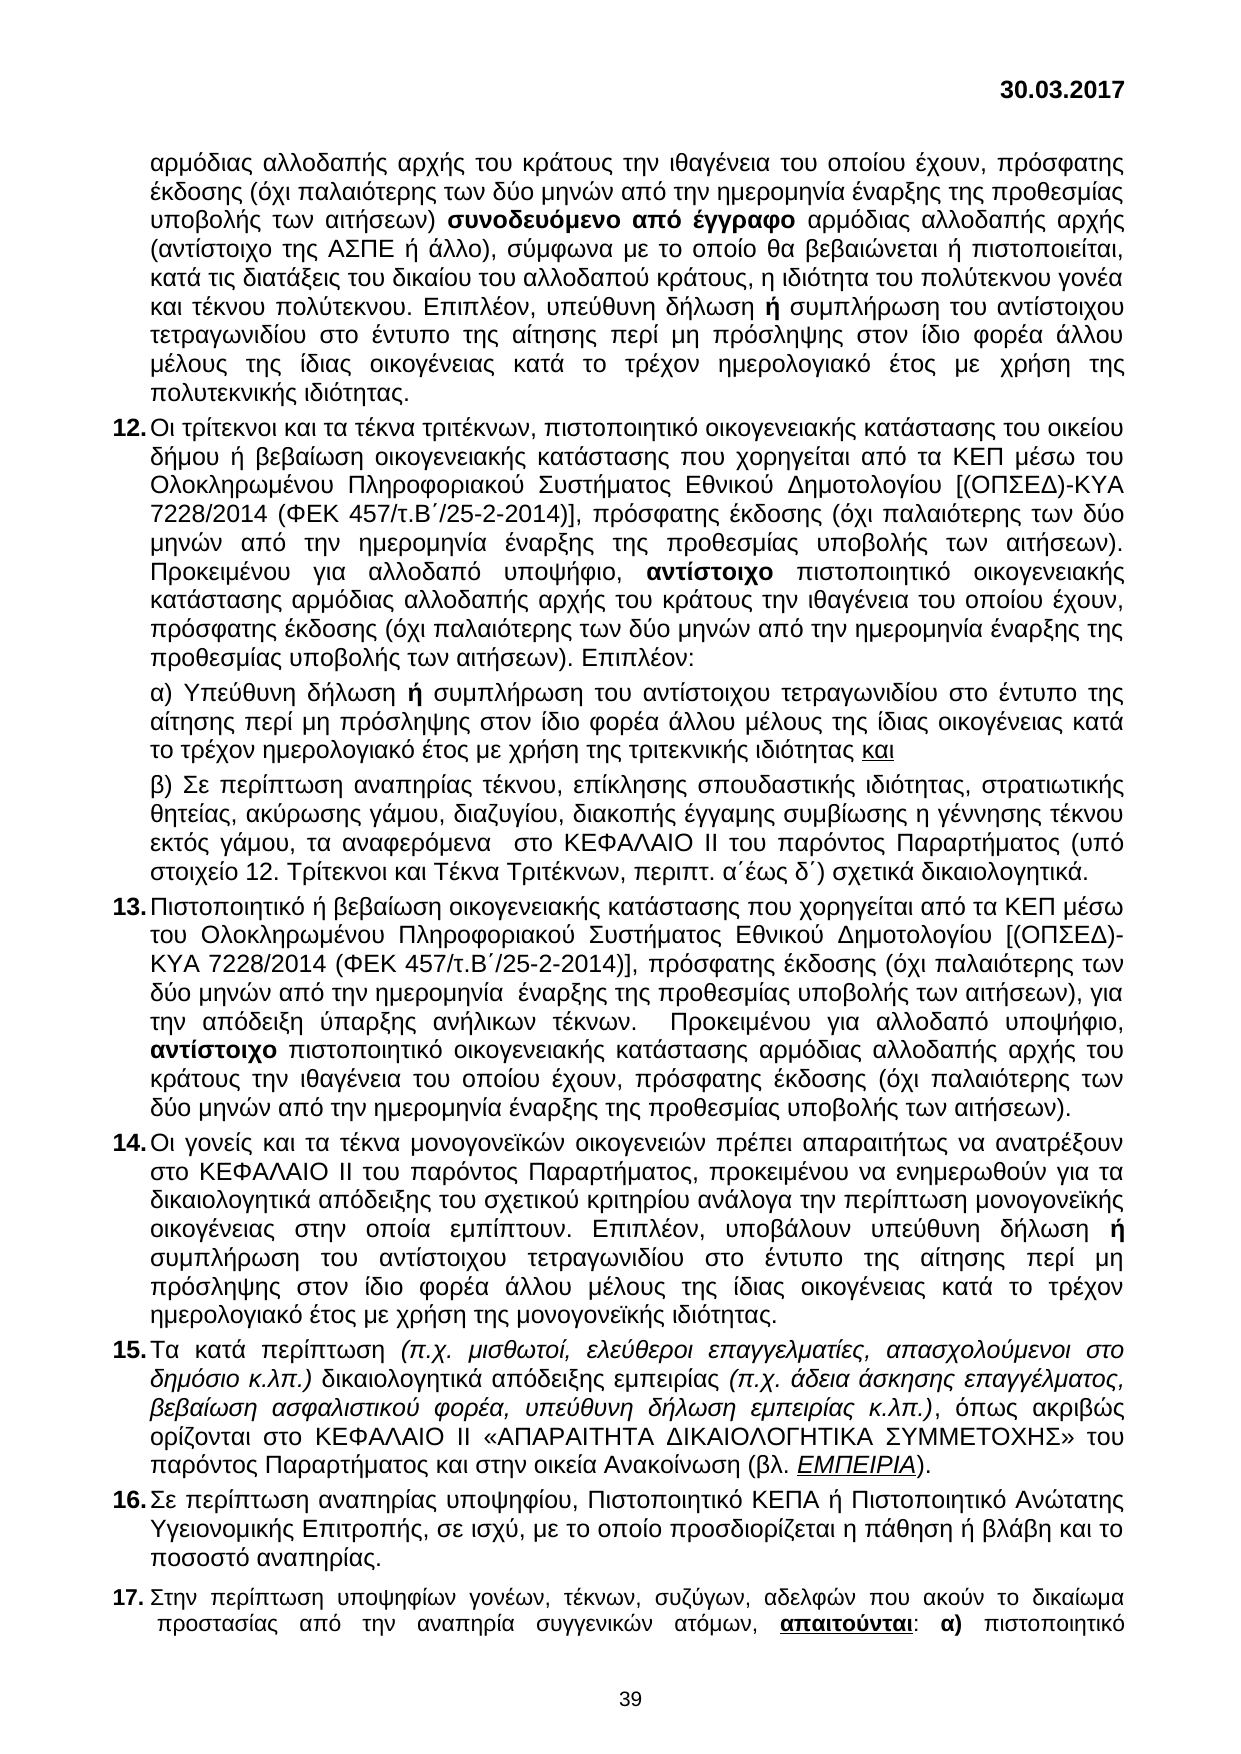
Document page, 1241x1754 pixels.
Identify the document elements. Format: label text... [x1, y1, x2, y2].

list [112, 1584, 1125, 1637]
text β) Σε περίπτωση αναπηρίας τέκνου, επίκλησης σπουδαστικής ιδιότητας, στρατιωτικής θητείας, ακύρωσης γάμου, διαζυγίου, διακοπής έγγαμης συμβίωσης η γέννησης τέκνου εκτός γάμου, τα αναφερόμενα στο ΚΕΦΑΛΑΙΟ ΙΙ του παρόντος Παραρτήματος (υπό στοιχείο 12. Τρίτεκνοι και Τέκνα Τριτέκνων, περιπτ. α΄έως δ΄) σχετικά δικαιολογητικά. [150, 770, 1125, 885]
list Πιστοποιητικό ή βεβαίωση οικογενειακής κατάστασης που χορηγείται από τα ΚΕΠ μέσω του Ολοκληρωμένου Πληροφοριακού Συστήματος Εθνικού Δημοτολογίου [(ΟΠΣΕΔ)-ΚΥΑ 7228/2014 (ΦΕΚ 457/τ.Β΄/25-2-2014)], πρόσφατης έκδοσης (όχι παλαιότερης των δύο μηνών από την ημερομηνία έναρξης της προθεσμίας υποβολής των αιτήσεων), για την απόδειξη ύπαρξης ανήλικων τέκνων. Προκειμένου για αλλοδαπό υποψήφιο, αντίστοιχο πιστοποιητικό οικογενειακής κατάστασης αρμόδιας αλλοδαπής αρχής του κράτους την ιθαγένεια του οποίου έχουν, πρόσφατης έκδοσης (όχι παλαιότερης των δύο μηνών από την ημερομηνία έναρξης της προθεσμίας υποβολής των αιτήσεων). [112, 891, 1125, 1121]
text α) Υπεύθυνη δήλωση ή συμπλήρωση του αντίστοιχου τετραγωνιδίου στο έντυπο της αίτησης περί μη πρόσληψης στον ίδιο φορέα άλλου μέλους της ίδιας οικογένειας κατά το τρέχον ημερολογιακό έτος με χρήση της τριτεκνικής ιδιότητας και [150, 678, 1125, 764]
list Σε περίπτωση αναπηρίας υποψηφίου, Πιστοποιητικό ΚΕΠΑ ή Πιστοποιητικό Ανώτατης Υγειονομικής Επιτροπής, σε ισχύ, με το οποίο προσδιορίζεται η πάθηση ή βλάβη και το ποσοστό αναπηρίας. [112, 1485, 1125, 1571]
list Οι γονείς και τα τέκνα μονογονεϊκών οικογενειών πρέπει απαραιτήτως να ανατρέξουν στο ΚΕΦΑΛΑΙΟ ΙΙ του παρόντος Παραρτήματος, προκειμένου να ενημερωθούν για τα δικαιολογητικά απόδειξης του σχετικού κριτηρίου ανάλογα την περίπτωση μονογονεϊκής οικογένειας στην οποία εμπίπτουν. Επιπλέον, υποβάλουν υπεύθυνη δήλωση ή συμπλήρωση του αντίστοιχου τετραγωνιδίου στο έντυπο της αίτησης περί μη πρόσληψης στον ίδιο φορέα άλλου μέλους της ίδιας οικογένειας κατά το τρέχον ημερολογιακό έτος με χρήση της μονογονεϊκής ιδιότητας. [112, 1128, 1125, 1329]
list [112, 148, 1125, 406]
list Τα κατά περίπτωση (π.χ. μισθωτοί, ελεύθεροι επαγγελματίες, απασχολούμενοι στο δημόσιο κ.λπ.) δικαιολογητικά απόδειξης εμπειρίας (π.χ. άδεια άσκησης επαγγέλματος, βεβαίωση ασφαλιστικού φορέα, υπεύθυνη δήλωση εμπειρίας κ.λπ.), όπως ακριβώς ορίζονται στο ΚΕΦΑΛΑΙΟ ΙΙ «ΑΠΑΡΑΙΤΗΤΑ ΔΙΚΑΙΟΛΟΓΗΤΙΚΑ ΣΥΜΜΕΤΟΧΗΣ» του παρόντος Παραρτήματος και στην οικεία Ανακοίνωση (βλ. ΕΜΠΕΙΡΙΑ). [112, 1335, 1125, 1479]
list Οι τρίτεκνοι και τα τέκνα τριτέκνων, πιστοποιητικό οικογενειακής κατάστασης του οικείου δήμου ή βεβαίωση οικογενειακής κατάστασης που χορηγείται από τα ΚΕΠ μέσω του Ολοκληρωμένου Πληροφοριακού Συστήματος Εθνικού Δημοτολογίου [(ΟΠΣΕΔ)-ΚΥΑ 7228/2014 (ΦΕΚ 457/τ.Β΄/25-2-2014)], πρόσφατης έκδοσης (όχι παλαιότερης των δύο μηνών από την ημερομηνία έναρξης της προθεσμίας υποβολής των αιτήσεων). Προκειμένου για αλλοδαπό υποψήφιο, αντίστοιχο πιστοποιητικό οικογενειακής κατάστασης αρμόδιας αλλοδαπής αρχής του κράτους την ιθαγένεια του οποίου έχουν, πρόσφατης έκδοσης (όχι παλαιότερης των δύο μηνών από την ημερομηνία έναρξης της προθεσμίας υποβολής των αιτήσεων). Επιπλέον: [112, 413, 1125, 671]
